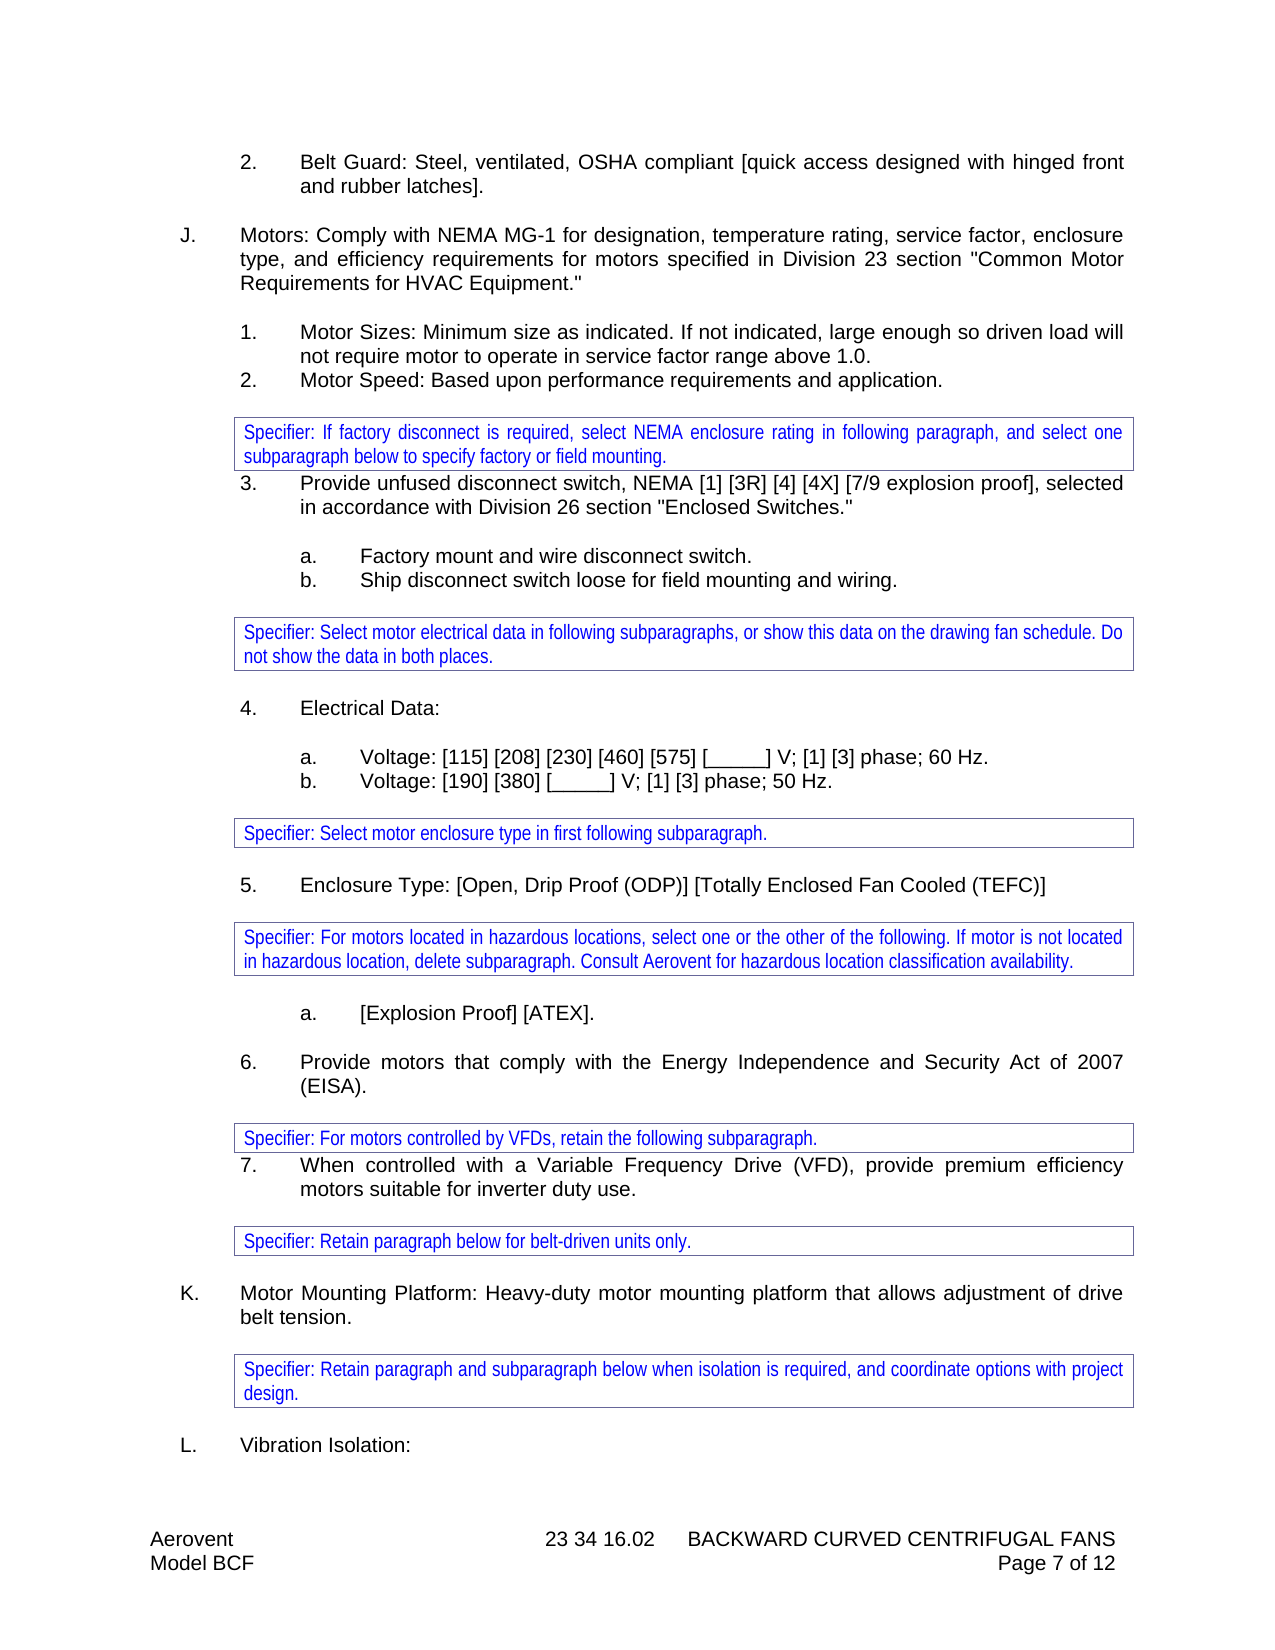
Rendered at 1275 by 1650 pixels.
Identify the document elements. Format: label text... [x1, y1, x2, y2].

text Motor Speed: Based upon performance requirements and application. [240, 368, 1125, 392]
text Motor Mounting Platform: Heavy-duty motor mounting platform that allows adjustment of drive belt tension. [180, 1281, 1125, 1329]
text Specifier: For motors controlled by VFDs, retain the following subparagraph. [235, 1124, 1133, 1152]
text Voltage: [115] [208] [230] [460] [575] [_____] V; [1] [3] phase; 60 Hz. [300, 745, 1125, 769]
text Ship disconnect switch loose for field mounting and wiring. [300, 568, 1125, 592]
text Provide unfused disconnect switch, NEMA [1] [3R] [4] [4X] [7/9 explosion proof], selected in accordance with Division 26 section "Enclosed Switches." [240, 471, 1125, 519]
text Motors: Comply with NEMA MG-1 for designation, temperature rating, service factor, enclosure type, and efficiency requirements for motors specified in Division 23 section "Common Motor Requirements for HVAC Equipment." [180, 223, 1125, 295]
text Electrical Data: [240, 696, 1125, 720]
text Voltage: [190] [380] [_____] V; [1] [3] phase; 50 Hz. [300, 769, 1125, 793]
text [Explosion Proof] [ATEX]. [300, 1001, 1125, 1025]
text Enclosure Type: [Open, Drip Proof (ODP)] [Totally Enclosed Fan Cooled (TEFC)] [240, 873, 1125, 897]
text Specifier: Select motor enclosure type in first following subparagraph. [235, 819, 1133, 847]
text Specifier: Select motor electrical data in following subparagraphs, or show this data on the drawing fan schedule. Do not show the data in both places. [235, 618, 1133, 670]
text Specifier: Retain paragraph and subparagraph below when isolation is required, and coordinate options with project design. [235, 1355, 1133, 1407]
text Specifier: Retain paragraph below for belt-driven units only. [235, 1227, 1133, 1255]
text Specifier: If factory disconnect is required, select NEMA enclosure rating in following paragraph, and select one subparagraph below to specify factory or field mounting. [235, 418, 1133, 470]
text Provide motors that comply with the Energy Independence and Security Act of 2007 (EISA). [240, 1050, 1125, 1098]
text When controlled with a Variable Frequency Drive (VFD), provide premium efficiency motors suitable for inverter duty use. [240, 1153, 1125, 1201]
text Specifier: For motors located in hazardous locations, select one or the other of the following. If motor is not located in hazardous location, delete subparagraph. Consult Aerovent for hazardous location classification availability. [235, 923, 1133, 975]
text Belt Guard: Steel, ventilated, OSHA compliant [quick access designed with hinged front and rubber latches]. [240, 150, 1125, 198]
text Motor Sizes: Minimum size as indicated. If not indicated, large enough so driven load will not require motor to operate in service factor range above 1.0. [240, 320, 1125, 368]
text Vibration Isolation: [180, 1433, 1125, 1457]
text Factory mount and wire disconnect switch. [300, 544, 1125, 568]
